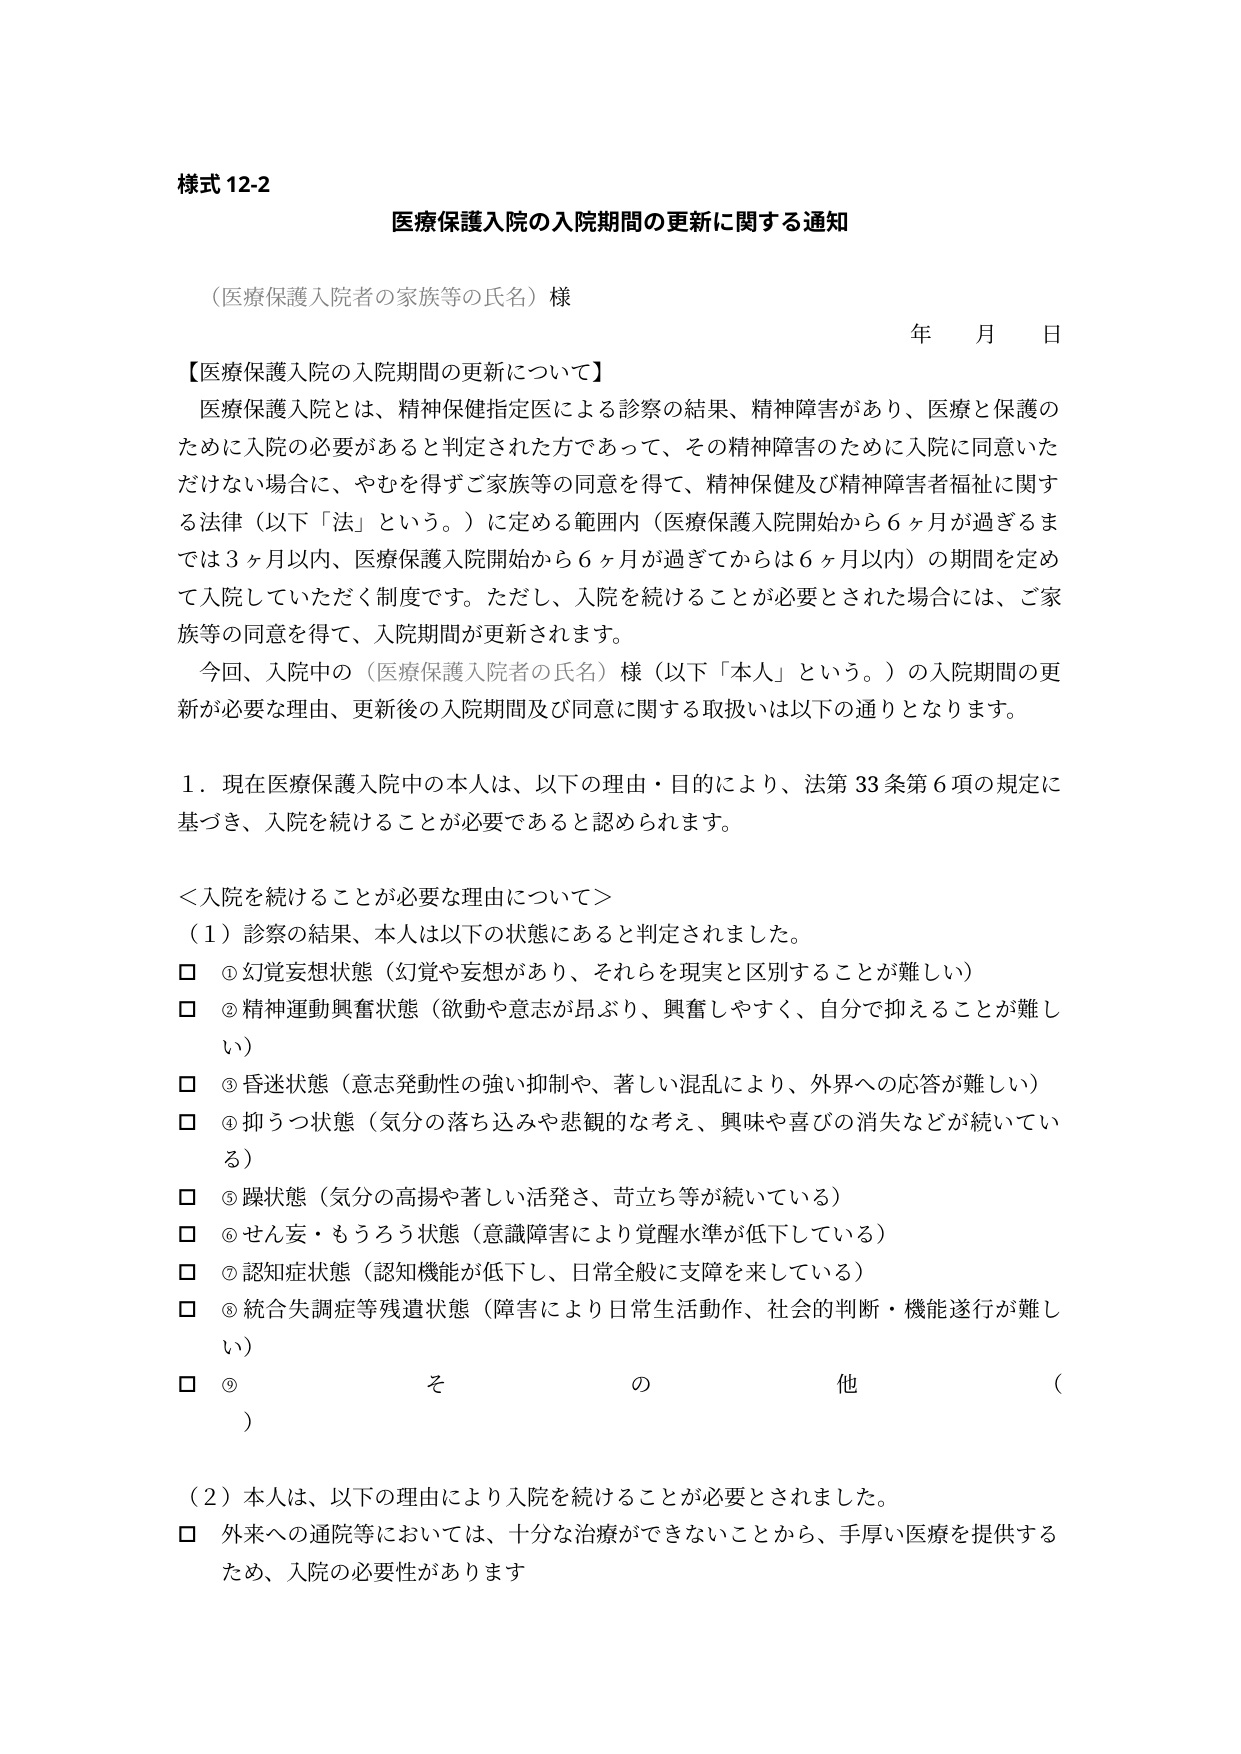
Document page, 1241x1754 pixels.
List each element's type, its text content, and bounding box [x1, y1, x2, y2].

list ①幻覚妄想状態（幻覚や妄想があり、それらを現実と区別することが難しい） [177, 952, 1063, 989]
text （医療保護入院者の家族等の氏名）様 [177, 277, 1063, 314]
text 医療保護入院とは、精神保健指定医による診察の結果、精神障害があり、医療と保護のために入院の必要があると判定された方であって、その精神障害のために入院に同意いただけない場合に、やむを得ずご家族等の同意を得て、精神保健及び精神障害者福祉に関する法律（以下「法」という。）に定める範囲内（医療保護入院開始から６ヶ月が過ぎるまでは３ヶ月以内、医療保護入院開始から６ヶ月が過ぎてからは６ヶ月以内）の期間を定めて入院していただく制度です。ただし、入院を続けることが必要とされた場合には、ご家族等の同意を得て、入院期間が更新されます。 [177, 389, 1063, 652]
text 【医療保護入院の入院期間の更新について】 [177, 352, 1063, 389]
text 今回、入院中の（医療保護入院者の氏名）様（以下「本人」という。）の入院期間の更新が必要な理由、更新後の入院期間及び同意に関する取扱いは以下の通りとなります。 [177, 652, 1063, 727]
list ②精神運動興奮状態（欲動や意志が昂ぶり、興奮しやすく、自分で抑えることが難しい） [177, 989, 1063, 1064]
text 年 月 日 [177, 314, 1063, 352]
list ④抑うつ状態（気分の落ち込みや悲観的な考え、興味や喜びの消失などが続いている） [177, 1102, 1063, 1177]
list ⑦認知症状態（認知機能が低下し、日常全般に支障を来している） [177, 1252, 1063, 1289]
list ③昏迷状態（意志発動性の強い抑制や、著しい混乱により、外界への応答が難しい） [177, 1064, 1063, 1102]
list ⑥せん妄・もうろう状態（意識障害により覚醒水準が低下している） [177, 1214, 1063, 1252]
list 外来への通院等においては、十分な治療ができないことから、手厚い医療を提供するため、入院の必要性があります [177, 1514, 1063, 1589]
text 様式12-2 [177, 164, 1063, 202]
list ⑧統合失調症等残遺状態（障害により日常生活動作、社会的判断・機能遂行が難しい） [177, 1289, 1063, 1364]
list ⑤躁状態（気分の高揚や著しい活発さ、苛立ち等が続いている） [177, 1177, 1063, 1214]
text （１）診察の結果、本人は以下の状態にあると判定されました。 [177, 914, 1063, 952]
text ＜入院を続けることが必要な理由について＞ [177, 877, 1063, 914]
text （２）本人は、以下の理由により入院を続けることが必要とされました。 [177, 1477, 1063, 1514]
text １．現在医療保護入院中の本人は、以下の理由・目的により、法第33条第６項の規定に基づき、入院を続けることが必要であると認められます。 [177, 764, 1063, 839]
text 医療保護入院の入院期間の更新に関する通知 [177, 202, 1063, 239]
list ⑨その他（ ） [177, 1364, 1063, 1439]
